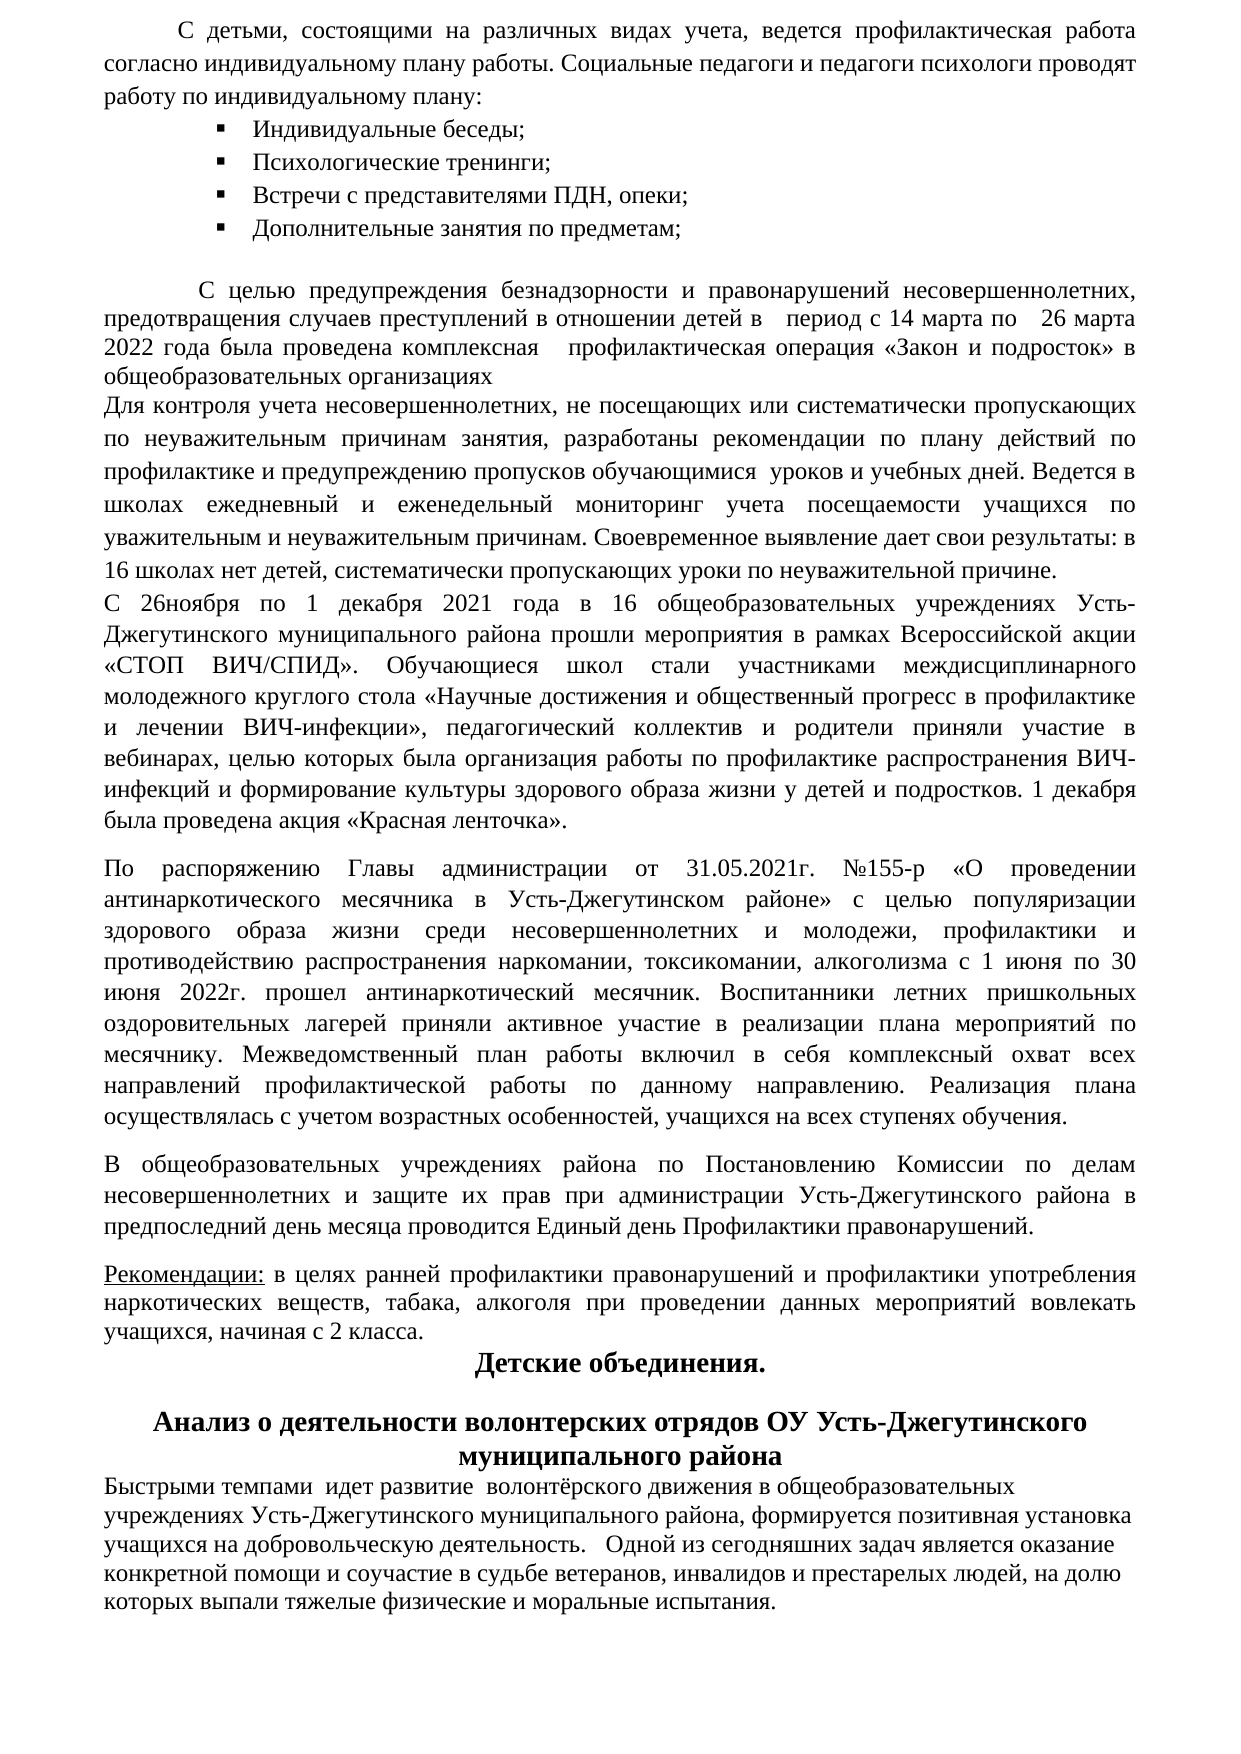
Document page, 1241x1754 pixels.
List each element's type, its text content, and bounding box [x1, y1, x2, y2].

text С 26ноября по 1 декабря 2021 года в 16 общеобразовательных учреждениях Усть-Джегутинского муниципального района прошли мероприятия в рамках Всероссийской акции «СТОП ВИЧ/СПИД». Обучающиеся школ стали участниками междисциплинарного молодежного круглого стола «Научные достижения и общественный прогресс в профилактике и лечении ВИЧ-инфекции», педагогический коллектив и родители приняли участие в вебинарах, целью которых была организация работы по профилактике распространения ВИЧ-инфекций и формирование культуры здорового образа жизни у детей и подростков. 1 декабря была проведена акция «Красная ленточка». [103, 588, 1137, 834]
text Быстрыми темпами идет развитие волонтёрского движения в общеобразовательных учреждениях Усть-Джегутинского муниципального района, формируется позитивная установка учащихся на добровольческую деятельность. Одной из сегодняшних задач является оказание конкретной помощи и соучастие в судьбе ветеранов, инвалидов и престарелых людей, на долю которых выпали тяжелые физические и моральные испытания. [103, 1471, 1137, 1615]
text Анализ о деятельности волонтерских отрядов ОУ Усть-Джегутинского муниципального района [103, 1404, 1137, 1471]
list Индивидуальные беседы; [215, 114, 1137, 143]
list Дополнительные занятия по предметам; [215, 213, 1137, 242]
text По распоряжению Главы администрации от 31.05.2021г. №155-р «О проведении антинаркотического месячника в Усть-Джегутинском районе» с целью популяризации здорового образа жизни среди несовершеннолетних и молодежи, профилактики и противодействию распространения наркомании, токсикомании, алкоголизма с 1 июня по 30 июня 2022г. прошел антинаркотический месячник. Воспитанники летних пришкольных оздоровительных лагерей приняли активное участие в реализации плана мероприятий по месячнику. Межведомственный план работы включил в себя комплексный охват всех направлений профилактической работы по данному направлению. Реализация плана осуществлялась с учетом возрастных особенностей, учащихся на всех ступенях обучения. [103, 853, 1137, 1130]
text Для контроля учета несовершеннолетних, не посещающих или систематически пропускающих по неуважительным причинам занятия, разработаны рекомендации по плану действий по профилактике и предупреждению пропусков обучающимися уроков и учебных дней. Ведется в школах ежедневный и еженедельный мониторинг учета посещаемости учащихся по уважительным и неуважительным причинам. Своевременное выявление дает свои результаты: в 16 школах нет детей, систематически пропускающих уроки по неуважительной причине. [103, 390, 1137, 583]
text Детские объединения. [103, 1345, 1137, 1378]
text Рекомендации: в целях ранней профилактики правонарушений и профилактики употребления наркотических веществ, табака, алкоголя при проведении данных мероприятий вовлекать учащихся, начиная с 2 класса. [103, 1259, 1137, 1345]
list Психологические тренинги; [215, 147, 1137, 176]
text В общеобразовательных учреждениях района по Постановлению Комиссии по делам несовершеннолетних и защите их прав при администрации Усть-Джегутинского района в предпоследний день месяца проводится Единый день Профилактики правонарушений. [103, 1149, 1137, 1240]
text С целью предупреждения безнадзорности и правонарушений несовершеннолетних, предотвращения случаев преступлений в отношении детей в период с 14 марта по 26 марта 2022 года была проведена комплексная профилактическая операция «Закон и подросток» в общеобразовательных организациях [103, 275, 1137, 390]
text С детьми, состоящими на различных видах учета, ведется профилактическая работа согласно индивидуальному плану работы. Социальные педагоги и педагоги психологи проводят работу по индивидуальному плану: [103, 15, 1137, 109]
list Встречи с представителями ПДН, опеки; [215, 180, 1137, 209]
